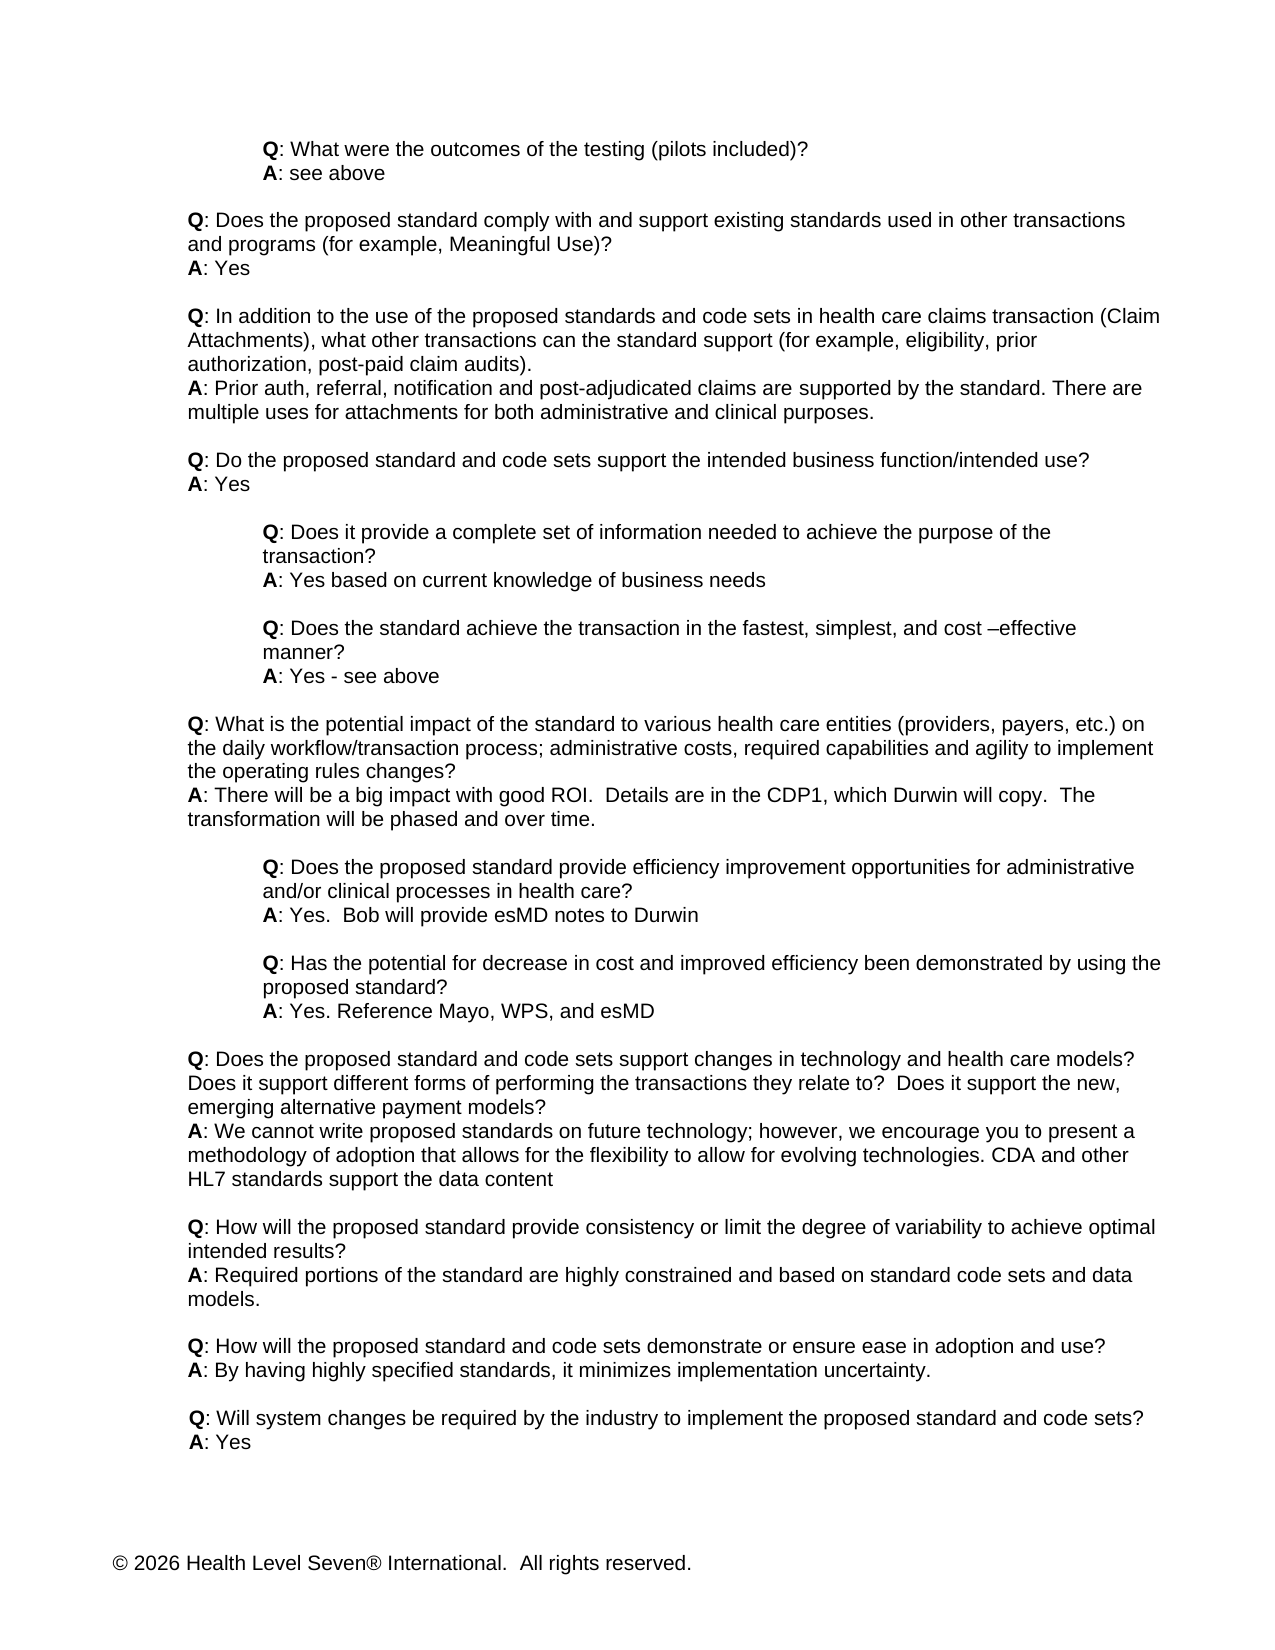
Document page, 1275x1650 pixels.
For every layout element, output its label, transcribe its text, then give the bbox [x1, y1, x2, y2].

text Q: How will the proposed standard and code sets demonstrate or ensure ease in adoption and use? [187, 1334, 1162, 1358]
text A: There will be a big impact with good ROI. Details are in the CDP1, which Durwin will copy. The transformation will be phased and over time. [187, 783, 1162, 831]
text A: Yes - see above [262, 663, 1162, 687]
text A: Yes. Reference Mayo, WPS, and esMD [262, 999, 1162, 1023]
text A: Yes [187, 256, 1162, 280]
text Q: What is the potential impact of the standard to various health care entities (providers, payers, etc.) on the daily workflow/transaction process; administrative costs, required capabilities and agility to implement the operating rules changes? [187, 711, 1162, 783]
list Q: Will system changes be required by the industry to implement the proposed standard and code sets? [188, 1406, 1162, 1430]
text Q: Does the proposed standard and code sets support changes in technology and health care models? Does it support different forms of performing the transactions they relate to? Does it support the new, emerging alternative payment models? [187, 1047, 1162, 1119]
text A: Prior auth, referral, notification and post-adjudicated claims are supported by the standard. There are multiple uses for attachments for both administrative and clinical purposes. [187, 376, 1162, 424]
text A: Required portions of the standard are highly constrained and based on standard code sets and data models. [187, 1262, 1162, 1310]
text Q: How will the proposed standard provide consistency or limit the degree of variability to achieve optimal intended results? [187, 1214, 1162, 1262]
text A: see above [262, 160, 1162, 184]
text Q: Does the proposed standard provide efficiency improvement opportunities for administrative and/or clinical processes in health care? [262, 855, 1162, 903]
text A: By having highly specified standards, it minimizes implementation uncertainty. [187, 1358, 1162, 1382]
text Q: What were the outcomes of the testing (pilots included)? [262, 136, 1162, 160]
text A: Yes [187, 472, 1162, 496]
text Q: Do the proposed standard and code sets support the intended business function/intended use? [187, 448, 1162, 472]
text Q: Does it provide a complete set of information needed to achieve the purpose of the transaction? [262, 520, 1162, 568]
text Q: Does the proposed standard comply with and support existing standards used in other transactions and programs (for example, Meaningful Use)? [187, 208, 1162, 256]
list A: Yes [188, 1430, 1162, 1454]
text A: Yes. Bob will provide esMD notes to Durwin [262, 903, 1162, 927]
text A: Yes based on current knowledge of business needs [262, 568, 1162, 592]
text Q: In addition to the use of the proposed standards and code sets in health care claims transaction (Claim Attachments), what other transactions can the standard support (for example, eligibility, prior authorization, post-paid claim audits). [187, 304, 1162, 376]
text Q: Has the potential for decrease in cost and improved efficiency been demonstrated by using the proposed standard? [262, 951, 1162, 999]
text Q: Does the standard achieve the transaction in the fastest, simplest, and cost –effective manner? [262, 616, 1162, 663]
text A: We cannot write proposed standards on future technology; however, we encourage you to present a methodology of adoption that allows for the flexibility to allow for evolving technologies. CDA and other HL7 standards support the data content [187, 1119, 1162, 1191]
